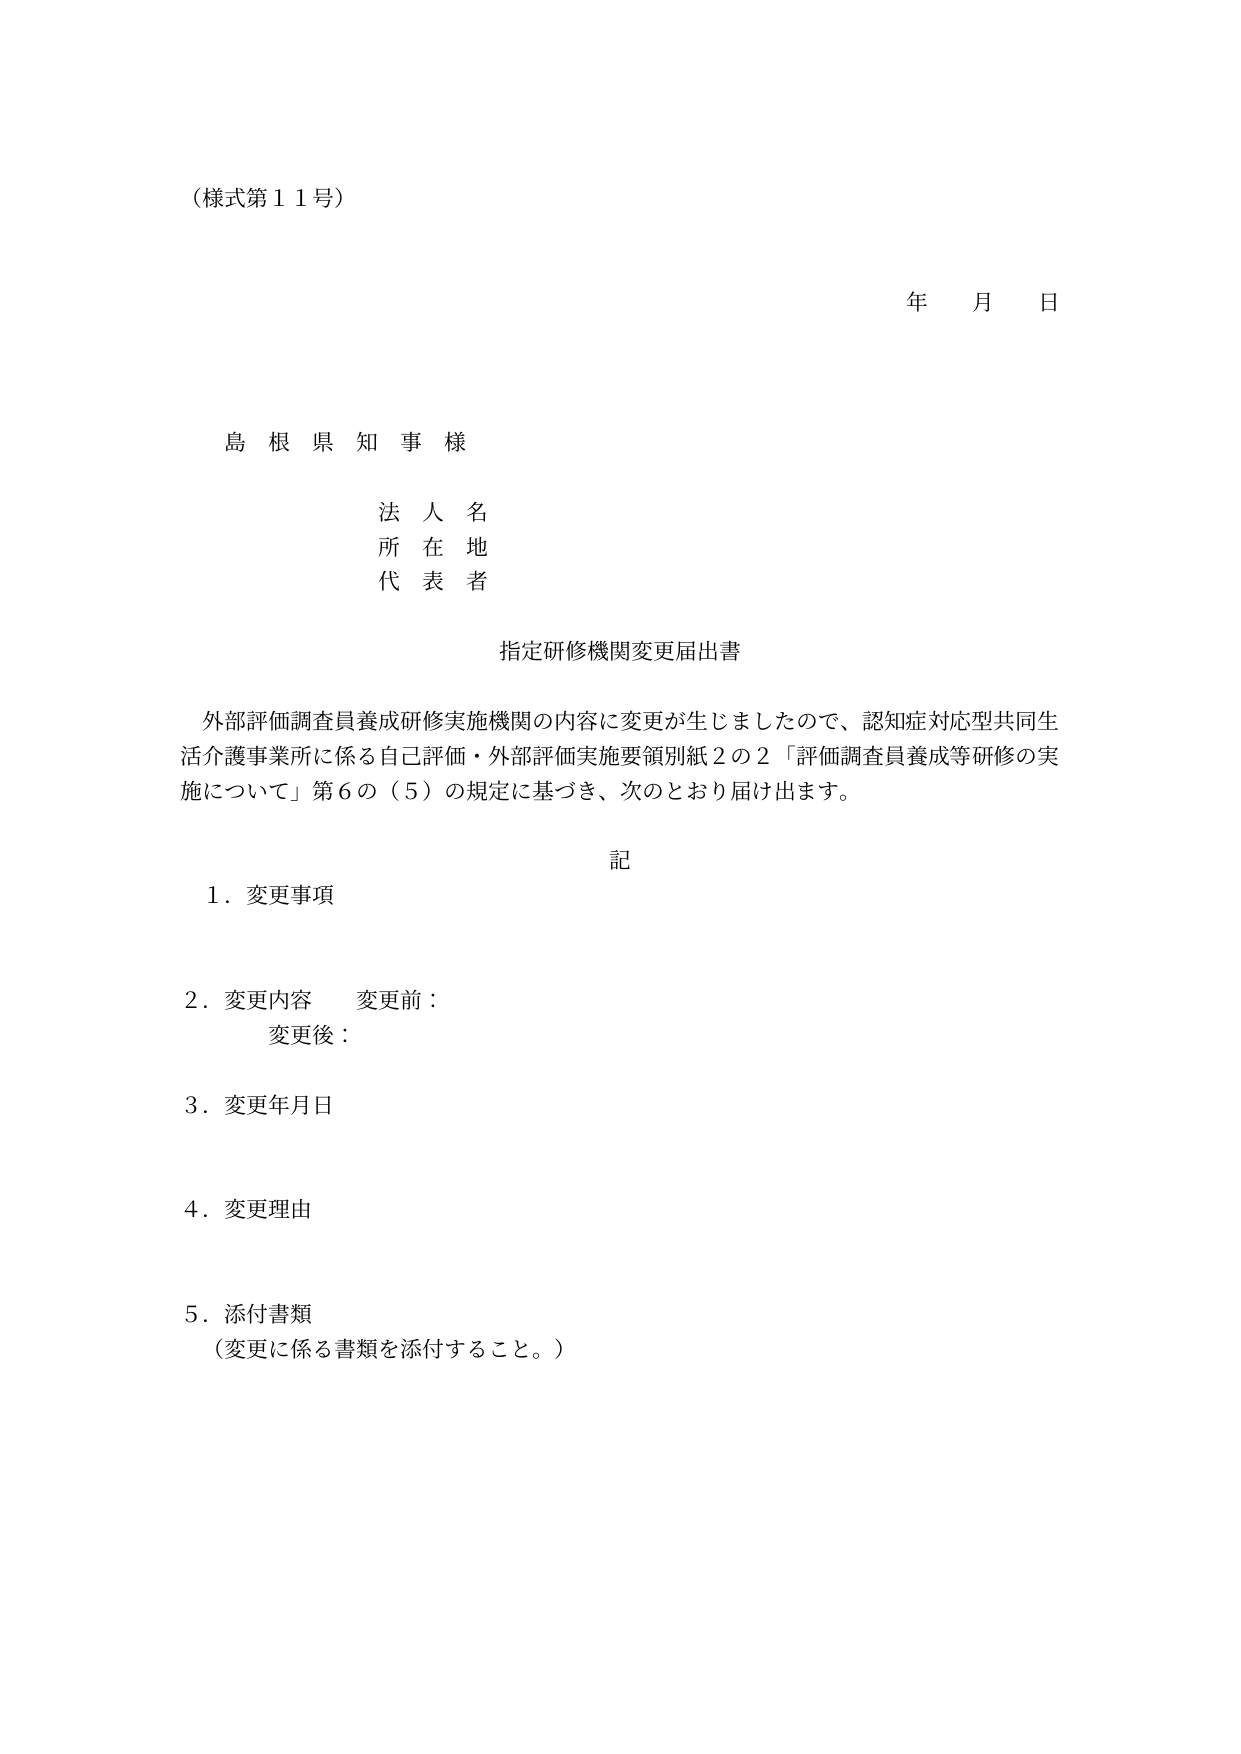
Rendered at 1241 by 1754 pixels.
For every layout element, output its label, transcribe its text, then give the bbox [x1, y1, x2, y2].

text 代 表 者 [181, 563, 1060, 598]
text ３．変更年月日 [181, 1086, 1060, 1121]
text 法 人 名 [181, 493, 1060, 528]
text ５．添付書類 [181, 1296, 1060, 1331]
text （変更に係る書類を添付すること。） [181, 1331, 1060, 1366]
text 変更後： [181, 1017, 1060, 1051]
text 年 月 日 [181, 284, 1060, 319]
text ４．変更理由 [181, 1191, 1060, 1226]
text 所 在 地 [181, 528, 1060, 563]
text 外部評価調査員養成研修実施機関の内容に変更が生じましたので、認知症対応型共同生活介護事業所に係る自己評価・外部評価実施要領別紙２の２「評価調査員養成等研修の実施について」第６の（５）の規定に基づき、次のとおり届け出ます。 [181, 702, 1060, 807]
text 指定研修機関変更届出書 [181, 633, 1060, 668]
text 島 根 県 知 事 様 [181, 423, 1060, 458]
text ２．変更内容 変更前： [181, 982, 1060, 1017]
text 記 [181, 842, 1060, 877]
text １．変更事項 [181, 877, 1060, 912]
text （様式第１１号） [181, 179, 1060, 214]
